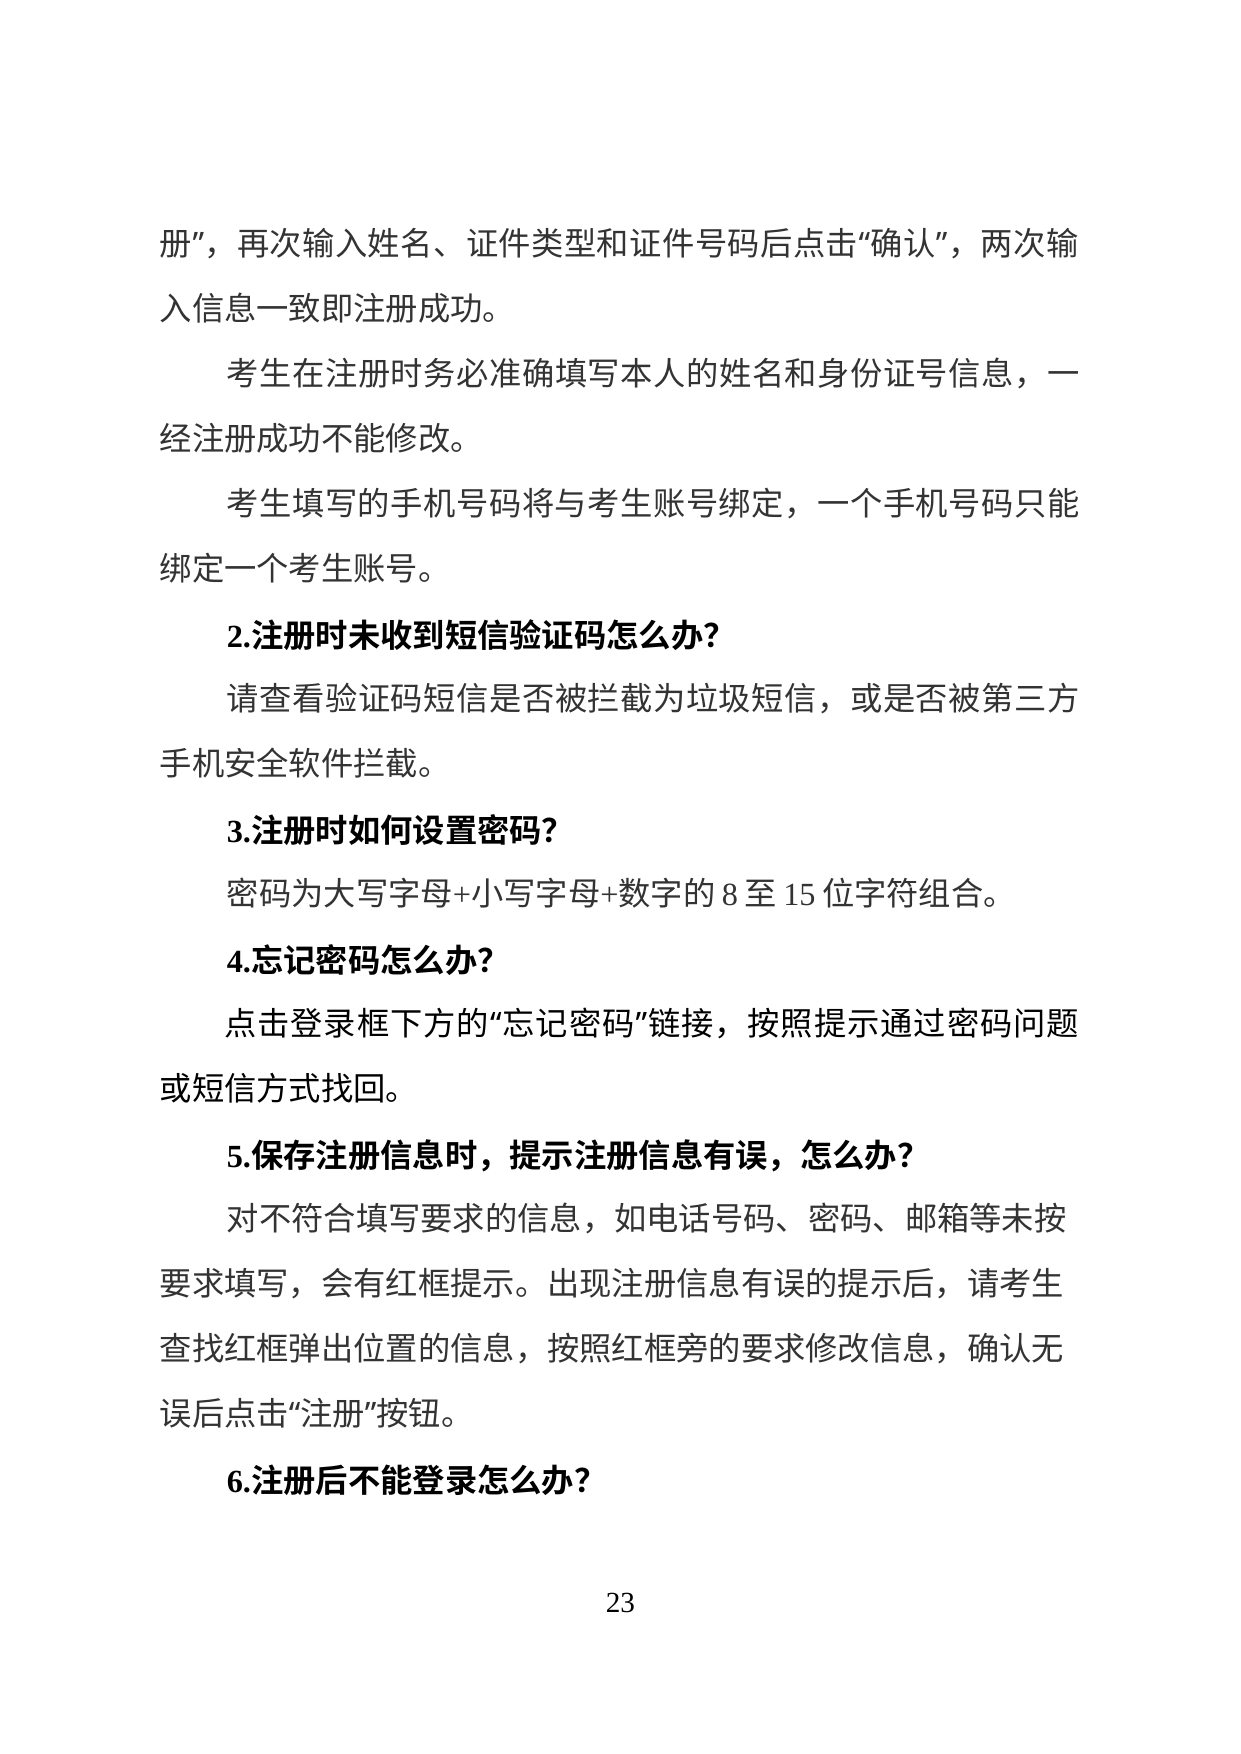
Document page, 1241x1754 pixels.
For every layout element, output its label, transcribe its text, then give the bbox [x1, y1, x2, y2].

text 考生填写的手机号码将与考生账号绑定，一个手机号码只能绑定一个考生账号。 [159, 471, 1081, 601]
text 点击登录框下方的“忘记密码”链接，按照提示通过密码问题或短信方式找回。 [159, 991, 1081, 1121]
text 密码为大写字母+小写字母+数字的8至15位字符组合。 [159, 861, 1081, 926]
text 5.保存注册信息时，提示注册信息有误，怎么办？ [159, 1121, 1081, 1186]
text 4.忘记密码怎么办？ [159, 926, 1081, 991]
text 6.注册后不能登录怎么办？ [159, 1446, 1081, 1511]
text 对不符合填写要求的信息，如电话号码、密码、邮箱等未按要求填写，会有红框提示。出现注册信息有误的提示后，请考生查找红框弹出位置的信息，按照红框旁的要求修改信息，确认无误后点击“注册”按钮。 [159, 1186, 1081, 1446]
text 3.注册时如何设置密码？ [159, 796, 1081, 861]
text 考生在注册时务必准确填写本人的姓名和身份证号信息，一经注册成功不能修改。 [159, 341, 1081, 471]
text 2.注册时未收到短信验证码怎么办？ [159, 601, 1081, 666]
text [159, 211, 1081, 341]
text 请查看验证码短信是否被拦截为垃圾短信，或是否被第三方手机安全软件拦截。 [159, 666, 1081, 796]
